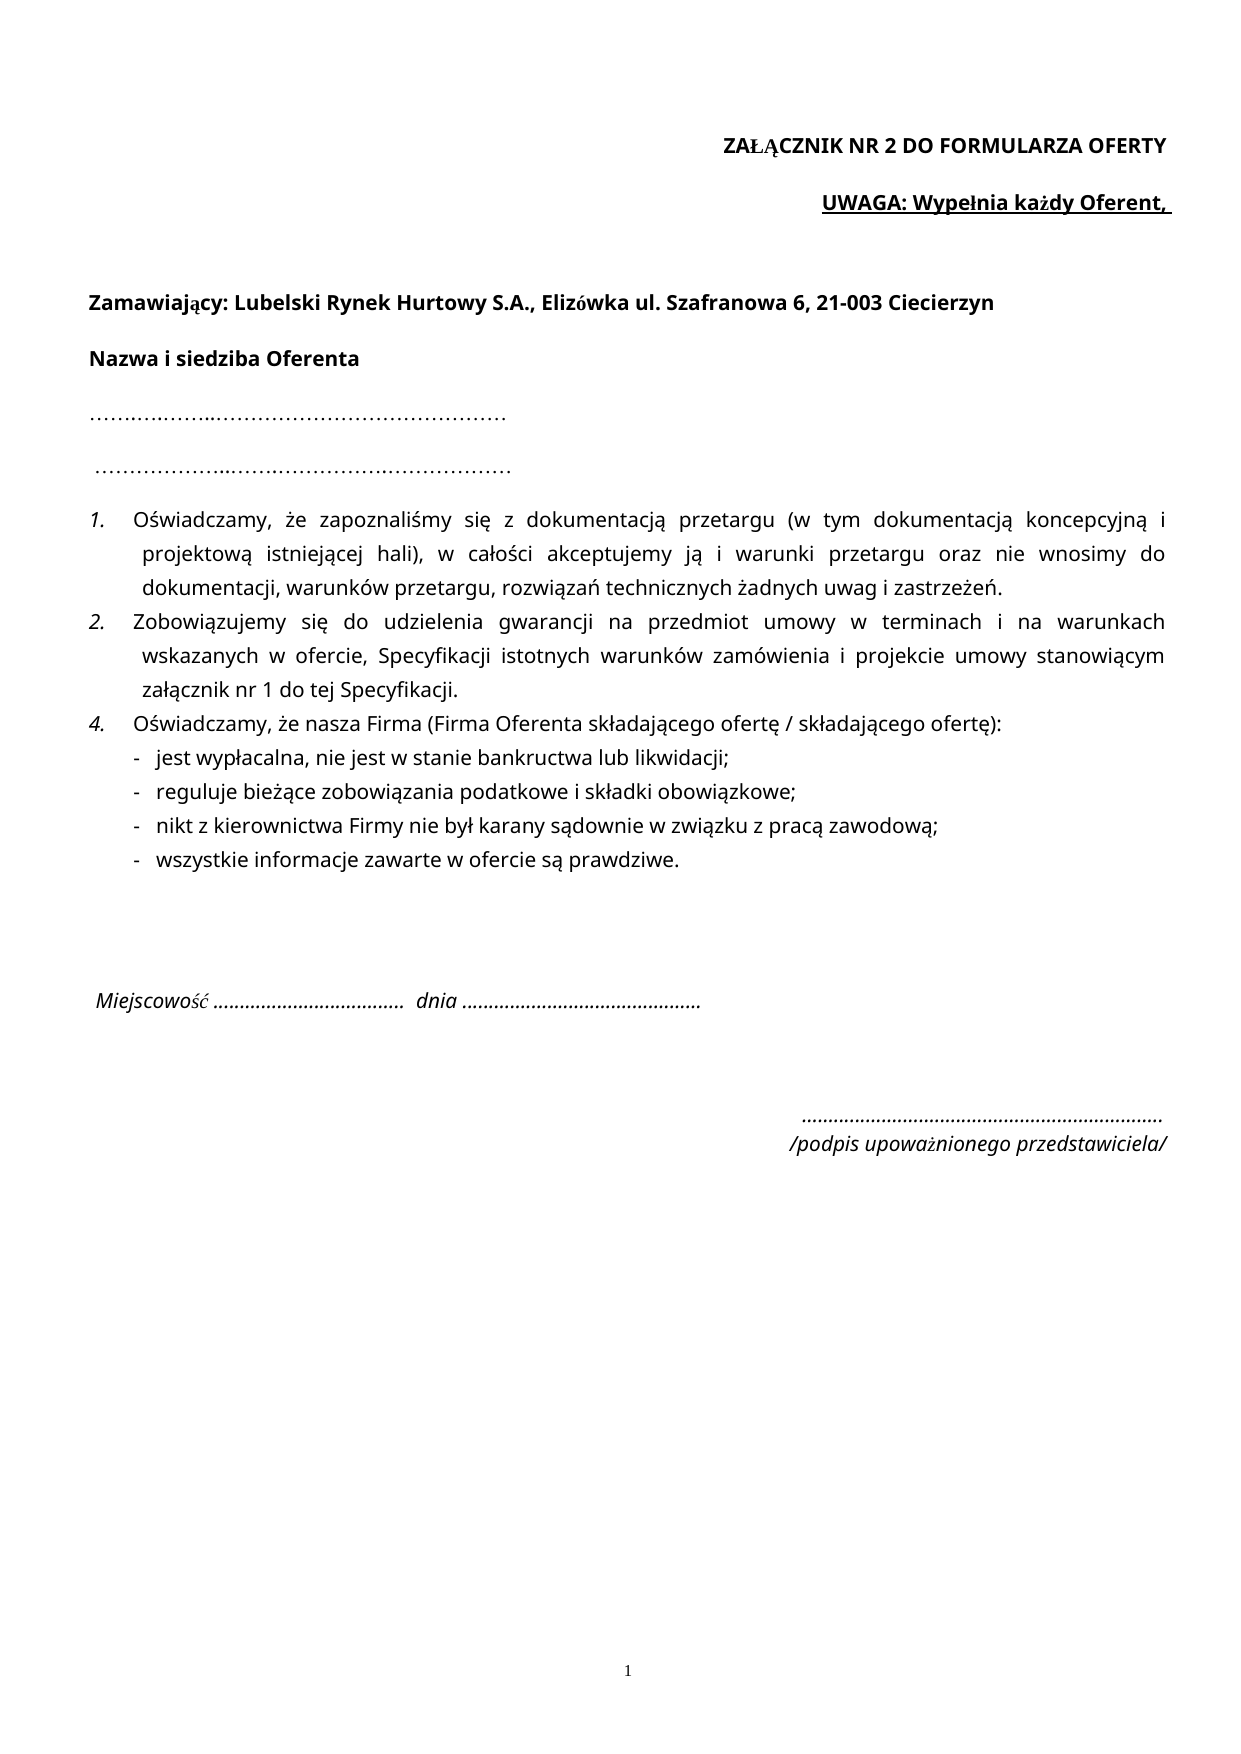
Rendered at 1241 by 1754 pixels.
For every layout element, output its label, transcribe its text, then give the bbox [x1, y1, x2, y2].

list - reguluje bieżące zobowiązania podatkowe i składki obowiązkowe; [133, 777, 1167, 806]
list - wszystkie informacje zawarte w ofercie są prawdziwe. [133, 846, 1167, 874]
text UWAGA: Wypełnia każdy Oferent, [89, 188, 1167, 217]
text ZAŁĄCZNIK NR 2 DO FORMULARZA OFERTY [95, 131, 1167, 160]
text ………………..…….…………….……………… [89, 451, 1167, 480]
text Miejscowość .................................... dnia ............................................. [95, 986, 1167, 1015]
list - nikt z kierownictwa Firmy nie był karany sądownie w związku z pracą zawodową; [133, 811, 1167, 840]
text /podpis upoważnionego przedstawiciela/ [89, 1129, 1167, 1157]
list Zobowiązujemy się do udzielenia gwarancji na przedmiot umowy w terminach i na warunkach wskazanych w ofercie, Specyfikacji istotnych warunków zamówienia i projekcie umowy stanowiącym załącznik nr 1 do tej Specyfikacji. [89, 607, 1167, 704]
list - jest wypłacalna, nie jest w stanie bankructwa lub likwidacji; [133, 743, 1167, 772]
text Zamawiający: Lubelski Rynek Hurtowy S.A., Elizówka ul. Szafranowa 6, 21-003 Ciecierzyn [89, 288, 1167, 316]
text .................................................................... [95, 1100, 1167, 1129]
list Oświadczamy, że nasza Firma (Firma Oferenta składającego ofertę / składającego ofertę): [89, 709, 1167, 738]
text …….….……..…………………………………… [89, 398, 1167, 426]
text Nazwa i siedziba Oferenta [89, 344, 1167, 373]
list Oświadczamy, że zapoznaliśmy się z dokumentacją przetargu (w tym dokumentacją koncepcyjną i projektową istniejącej hali), w całości akceptujemy ją i warunki przetargu oraz nie wnosimy do dokumentacji, warunków przetargu, rozwiązań technicznych żadnych uwag i zastrzeżeń. [89, 505, 1167, 601]
